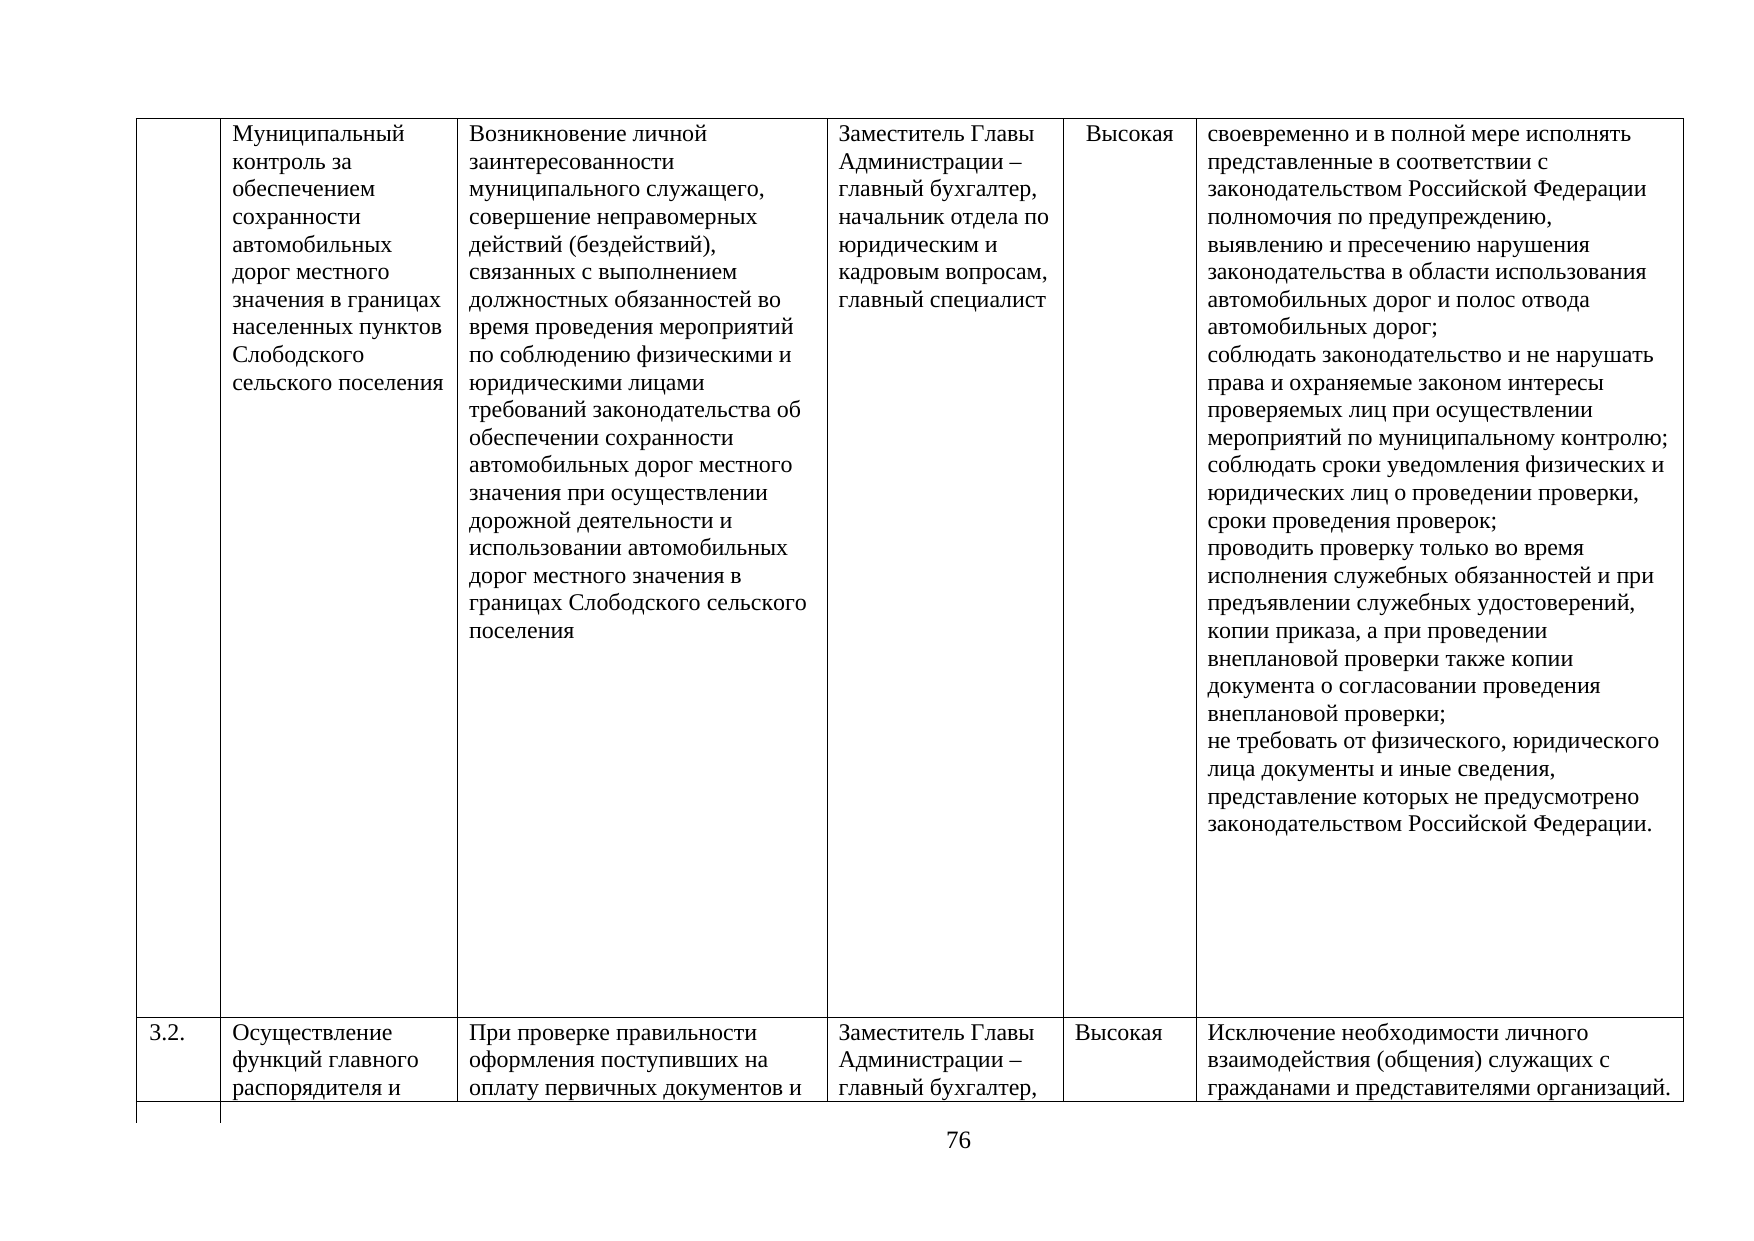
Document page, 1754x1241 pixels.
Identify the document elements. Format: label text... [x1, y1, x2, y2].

table_cell [137, 1018, 220, 1101]
table_cell При проверке правильности оформления поступивших на оплату первичных документов и их соответствия суммам, заявленным на данные расходы в кассовом плане, служащий выявляет, что определенные работы (услуги): - уже были ранее оплачены; - не предусмотрены муниципальным контрактом (договором). При этом от заинтересованного лица служащему поступает предложение за вознаграждение провести оплату. [458, 1018, 827, 1101]
table_header Высокая [1064, 119, 1196, 1017]
table_cell Осуществление функций главного распорядителя и получателя бюджетных средств, предусмотренных на финансирование возложенных на орган местного самоуправления полномочий. [221, 1018, 457, 1101]
table_cell Исключение необходимости личного взаимодействия (общения) служащих с гражданами и представителями организаций. Разъяснение служащим: - обязанности незамедлительно сообщить представителю нанимателя о склонении его к совершению коррупционного правонарушения; - ответственности за совершение коррупционных правонарушений. [1197, 1018, 1683, 1101]
table_cell Высокая [1064, 1018, 1196, 1101]
table_header Заместитель Главы Администрации –главный бухгалтер, начальник отдела по юридическим и кадровым вопросам, главный специалист [828, 119, 1063, 1017]
table_cell Заместитель Главы Администрации –главный бухгалтер, начальник отдела по финансовым вопросам [828, 1018, 1063, 1101]
table_header [137, 119, 220, 1017]
